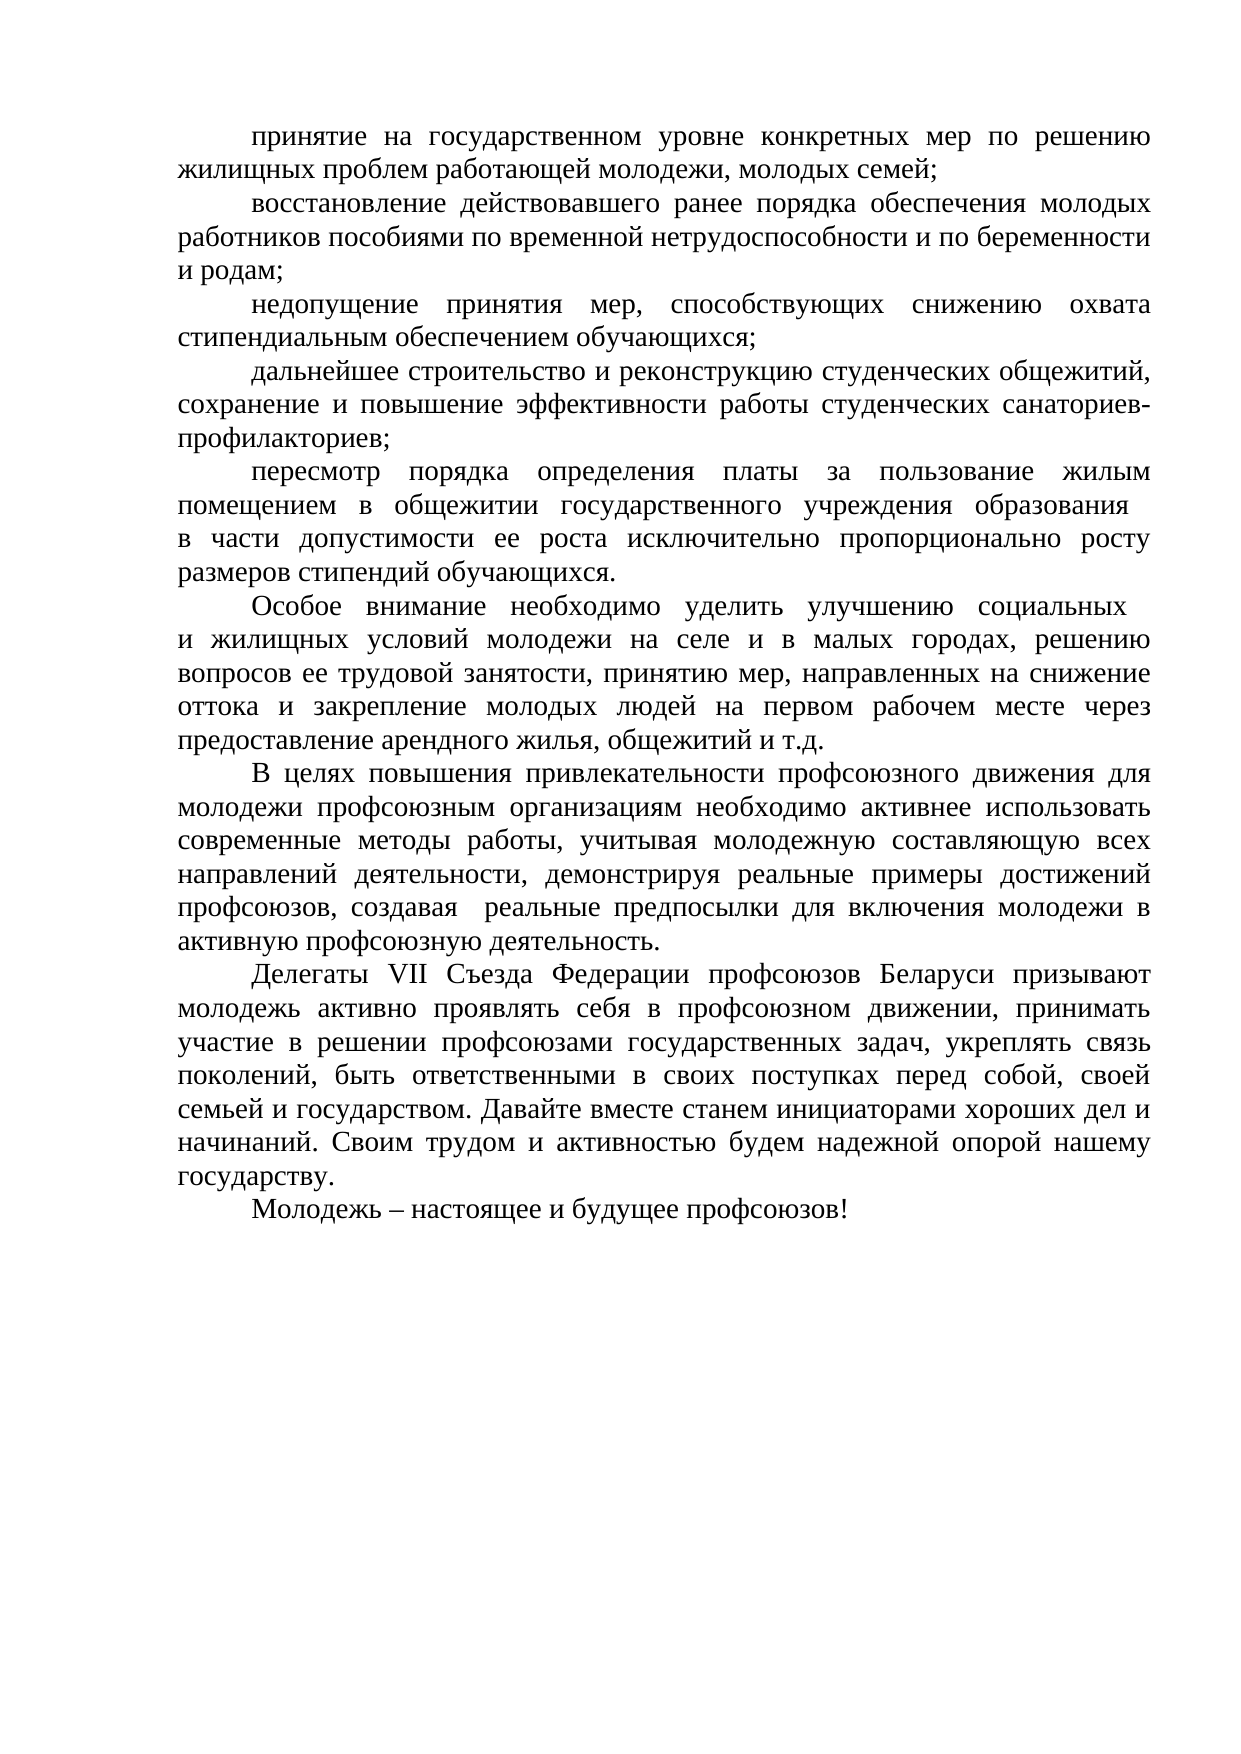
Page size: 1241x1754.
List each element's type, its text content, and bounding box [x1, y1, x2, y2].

text восстановление действовавшего ранее порядка обеспечения молодых работников пособиями по временной нетрудоспособности и по беременности и родам; [177, 185, 1152, 286]
text недопущение принятия мер, способствующих снижению охвата стипендиальным обеспечением обучающихся; [177, 286, 1152, 353]
text пересмотр порядка определения платы за пользование жилым помещением в общежитии государственного учреждения образования в части допустимости ее роста исключительно пропорционально росту размеров стипендий обучающихся. [177, 453, 1152, 588]
text дальнейшее строительство и реконструкцию студенческих общежитий, сохранение и повышение эффективности работы студенческих санаториев-профилакториев; [177, 353, 1152, 453]
text Молодежь – настоящее и будущее профсоюзов! [177, 1191, 1152, 1225]
text принятие на государственном уровне конкретных мер по решению жилищных проблем работающей молодежи, молодых семей; [177, 118, 1152, 185]
text Особое внимание необходимо уделить улучшению социальных и жилищных условий молодежи на селе и в малых городах, решению вопросов ее трудовой занятости, принятию мер, направленных на снижение оттока и закрепление молодых людей на первом рабочем месте через предоставление арендного жилья, общежитий и т.д. [177, 588, 1152, 755]
text Делегаты VII Съезда Федерации профсоюзов Беларуси призывают молодежь активно проявлять себя в профсоюзном движении, принимать участие в решении профсоюзами государственных задач, укреплять связь поколений, быть ответственными в своих поступках перед собой, своей семьей и государством. Давайте вместе станем инициаторами хороших дел и начинаний. Своим трудом и активностью будем надежной опорой нашему государству. [177, 957, 1152, 1191]
text В целях повышения привлекательности профсоюзного движения для молодежи профсоюзным организациям необходимо активнее использовать современные методы работы, учитывая молодежную составляющую всех направлений деятельности, демонстрируя реальные примеры достижений профсоюзов, создавая реальные предпосылки для включения молодежи в активную профсоюзную деятельность. [177, 755, 1152, 957]
